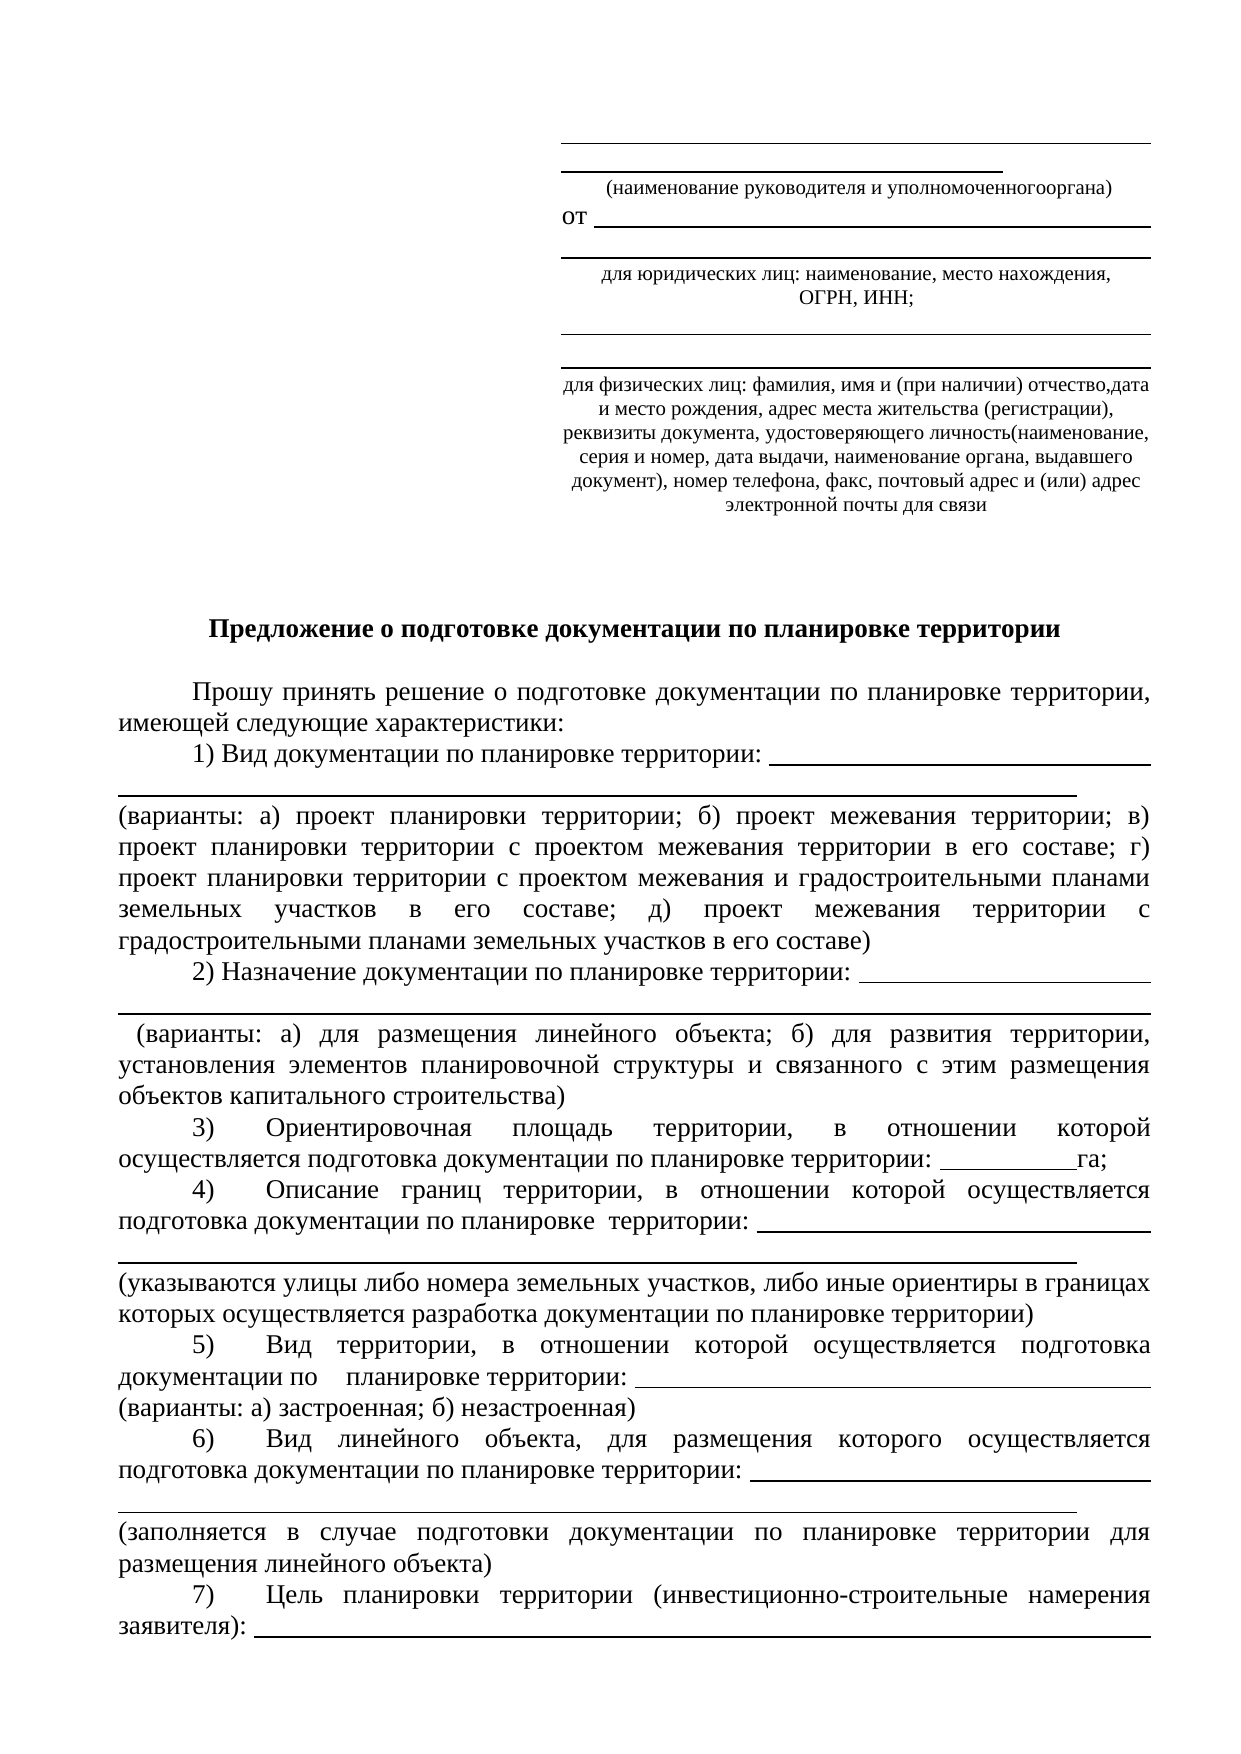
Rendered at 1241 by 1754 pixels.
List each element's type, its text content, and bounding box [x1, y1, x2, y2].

text (варианты: а) проект планировки территории; б) проект межевания территории; в) проект планировки территории с проектом межевания территории в его составе; г) проект планировки территории с проектом межевания и градостроительными планами земельных участков в его составе; д) проект межевания территории с градостроительными планами земельных участков в его составе) [118, 799, 1152, 955]
text 2) Назначение документации по планировке территории: [118, 955, 1152, 1017]
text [118, 1578, 1152, 1640]
text (варианты: а) застроенная; б) незастроенная) [118, 1391, 1152, 1422]
text (наименование руководителя и уполномоченногооргана) [561, 175, 1152, 199]
text 6) Вид линейного объекта, для размещения которого осуществляется подготовка документации по планировке территории: [118, 1422, 1152, 1516]
text 5) Вид территории, в отношении которой осуществляется подготовка документации по планировке территории: [118, 1329, 1152, 1391]
text (заполняется в случае подготовки документации по планировке территории для размещения линейного объекта) [118, 1516, 1152, 1578]
text 3) Ориентировочная площадь территории, в отношении которой осуществляется подготовка документации по планировке территории: га; [118, 1111, 1152, 1173]
text (указываются улицы либо номера земельных участков, либо иные ориентиры в границах которых осуществляется разработка документации по планировке территории) [118, 1266, 1152, 1329]
text (варианты: а) для размещения линейного объекта; б) для развития территории, установления элементов планировочной структуры и связанного с этим размещения объектов капитального строительства) [118, 1017, 1152, 1111]
text Предложение о подготовке документации по планировке территории [118, 612, 1152, 643]
text 4) Описание границ территории, в отношении которой осуществляется подготовка документации по планировке территории: [118, 1173, 1152, 1266]
text для юридических лиц: наименование, место нахождения, [561, 261, 1152, 285]
text Прошу принять решение о подготовке документации по планировке территории, имеющей следующие характеристики: [118, 674, 1152, 737]
text ОГРН, ИНН; [561, 285, 1152, 309]
text для физических лиц: фамилия, имя и (при наличии) отчество,дата и место рождения, адрес места жительства (регистрации), реквизиты документа, удостоверяющего личность(наименование, серия и номер, дата выдачи, наименование органа, выдавшего документ), номер телефона, факс, почтовый адрес и (или) адрес электронной почты для связи [561, 372, 1152, 516]
text от [561, 199, 1152, 261]
text 1) Вид документации по планировке территории: [118, 737, 1152, 799]
